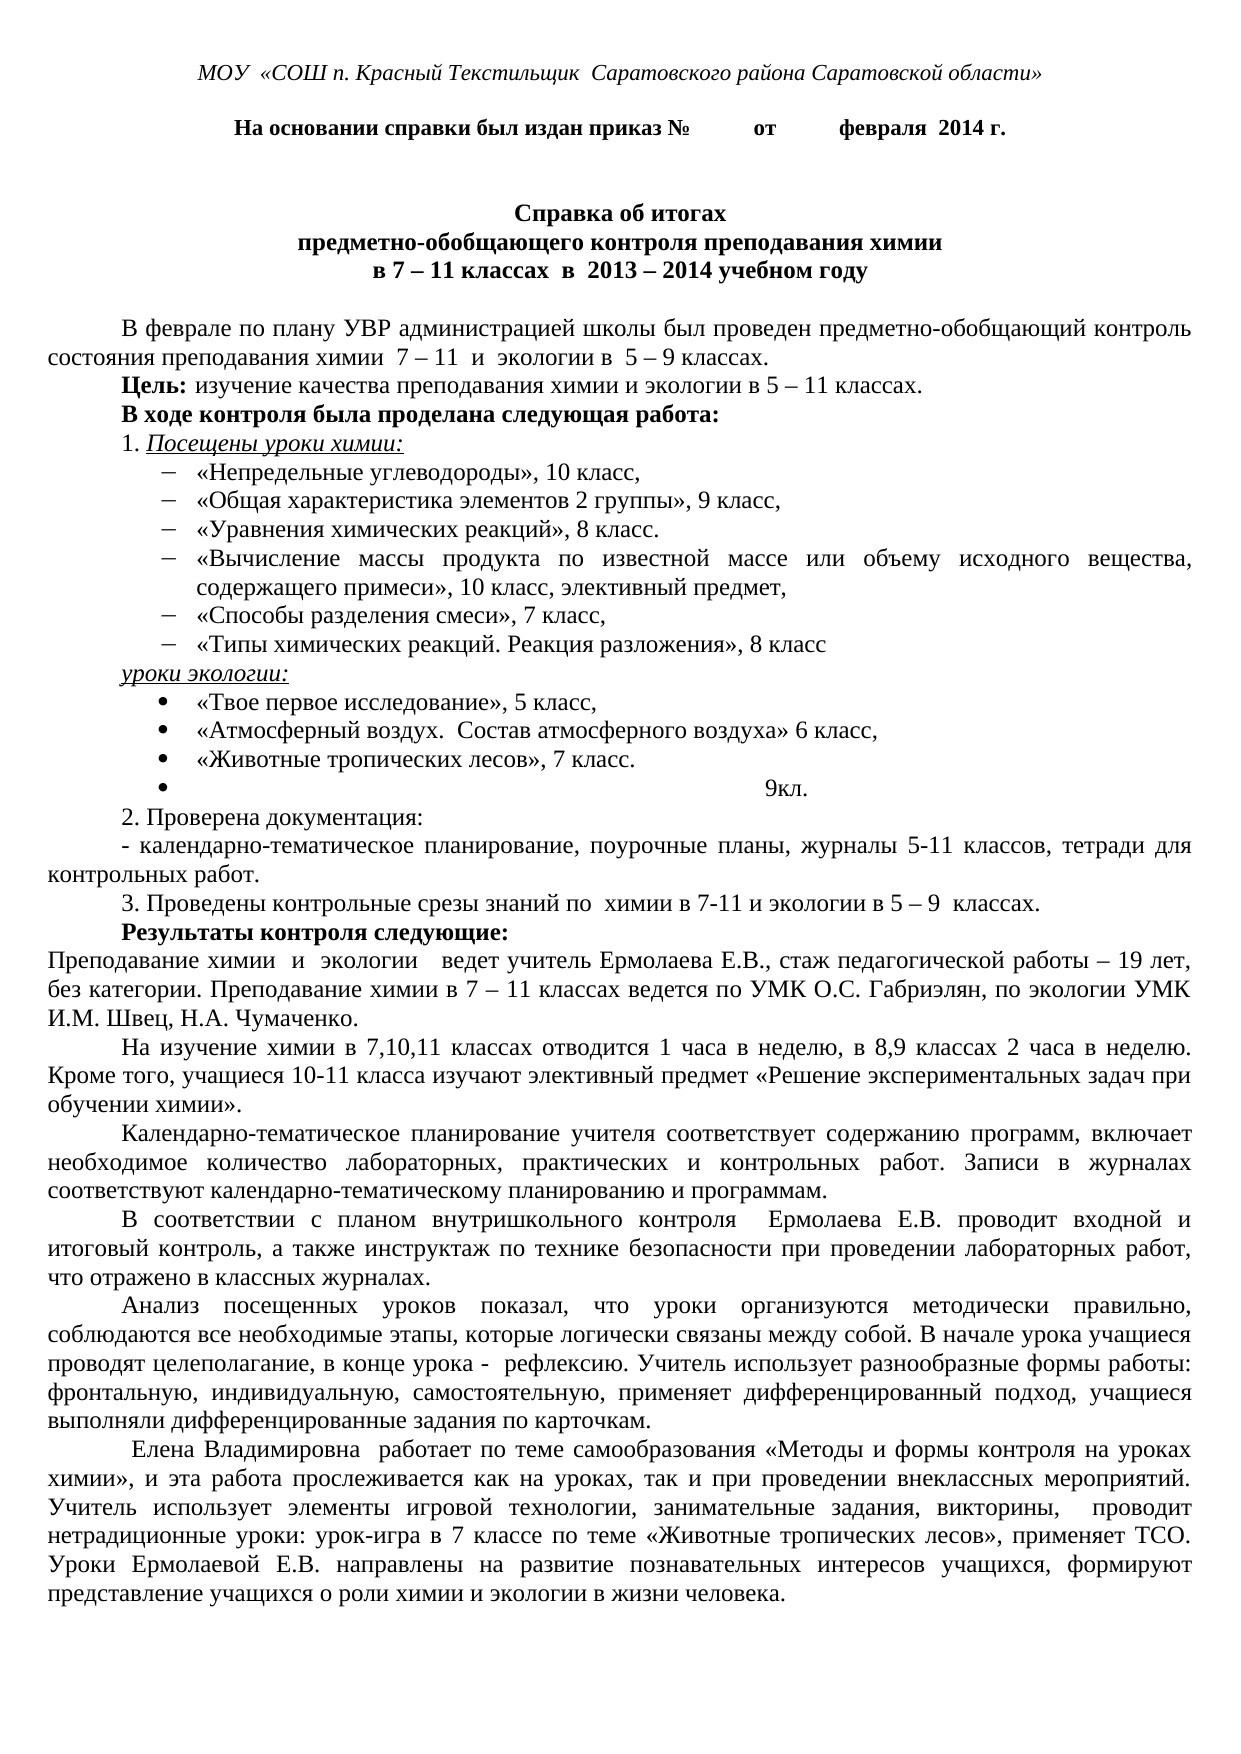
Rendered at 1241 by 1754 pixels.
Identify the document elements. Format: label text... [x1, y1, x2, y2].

text В соответствии с планом внутришкольного контроля Ермолаева Е.В. проводит входной и итоговый контроль, а также инструктаж по технике безопасности при проведении лабораторных работ, что отражено в классных журналах. [47, 1204, 1193, 1291]
list «Способы разделения смеси», 7 класс, [158, 601, 1193, 629]
list «Непредельные углеводороды», 10 класс, [158, 457, 1193, 486]
list «Вычисление массы продукта по известной массе или объему исходного вещества, содержащего примеси», 10 класс, элективный предмет, [158, 543, 1193, 601]
text В феврале по плану УВР администрацией школы был проведен предметно-обобщающий контроль состояния преподавания химии 7 – 11 и экологии в 5 – 9 классах. [47, 313, 1193, 371]
list «Типы химических реакций. Реакция разложения», 8 класс [158, 629, 1193, 658]
list «Уравнения химических реакций», 8 класс. [158, 514, 1193, 543]
text - календарно-тематическое планирование, поурочные планы, журналы 5-11 классов, тетради для контрольных работ. [47, 831, 1193, 888]
text предметно-обобщающего контроля преподавания химии [47, 227, 1193, 256]
text в 7 – 11 классах в 2013 – 2014 учебном году [47, 256, 1193, 284]
text Календарно-тематическое планирование учителя соответствует содержанию программ, включает необходимое количество лабораторных, практических и контрольных работ. Записи в журналах соответствуют календарно-тематическому планированию и программам. [47, 1118, 1193, 1204]
text Анализ посещенных уроков показал, что уроки организуются методически правильно, соблюдаются все необходимые этапы, которые логически связаны между собой. В начале урока учащиеся проводят целеполагание, в конце урока - рефлексию. Учитель использует разнообразные формы работы: фронтальную, индивидуальную, самостоятельную, применяет дифференцированный подход, учащиеся выполняли дифференцированные задания по карточкам. [47, 1291, 1193, 1434]
text Елена Владимировна работает по теме самообразования «Методы и формы контроля на уроках химии», и эта работа прослеживается как на уроках, так и при проведении внеклассных мероприятий. Учитель использует элементы игровой технологии, занимательные задания, викторины, проводит нетрадиционные уроки: урок-игра в 7 классе по теме «Животные тропических лесов», применяет ТСО. Уроки Ермолаевой Е.В. направлены на развитие познавательных интересов учащихся, формируют представление учащихся о роли химии и экологии в жизни человека. [47, 1434, 1193, 1607]
text Цель: изучение качества преподавания химии и экологии в 5 – 11 классах. [47, 371, 1193, 399]
text В ходе контроля была проделана следующая работа: [47, 399, 1193, 428]
text Преподавание химии и экологии ведет учитель Ермолаева Е.В., стаж педагогической работы – 19 лет, без категории. Преподавание химии в 7 – 11 классах ведется по УМК О.С. Габриэлян, по экологии УМК И.М. Швец, Н.А. Чумаченко. [47, 946, 1193, 1032]
text МОУ «СОШ п. Красный Текстильщик Саратовского района Саратовской области» [47, 59, 1193, 85]
list «Общая характеристика элементов 2 группы», 9 класс, [158, 486, 1193, 514]
text На изучение химии в 7,10,11 классах отводится 1 часа в неделю, в 8,9 классах 2 часа в неделю. Кроме того, учащиеся 10-11 класса изучают элективный предмет «Решение экспериментальных задач при обучении химии». [47, 1032, 1193, 1118]
text 1. Посещены уроки химии: [47, 428, 1193, 457]
list «Твое первое исследование», 5 класс, [158, 687, 1193, 716]
text Справка об итогах [47, 198, 1193, 227]
text уроки экологии: [47, 658, 1193, 687]
text На основании справки был издан приказ № от февраля 2014 г. [47, 85, 1193, 141]
text Результаты контроля следующие: [47, 917, 1193, 946]
list 9кл. [158, 773, 1193, 802]
text 3. Проведены контрольные срезы знаний по химии в 7-11 и экологии в 5 – 9 классах. [47, 888, 1193, 917]
list «Атмосферный воздух. Состав атмосферного воздуха» 6 класс, [158, 716, 1193, 744]
list «Животные тропических лесов», 7 класс. [158, 744, 1193, 773]
text 2. Проверена документация: [47, 802, 1193, 831]
